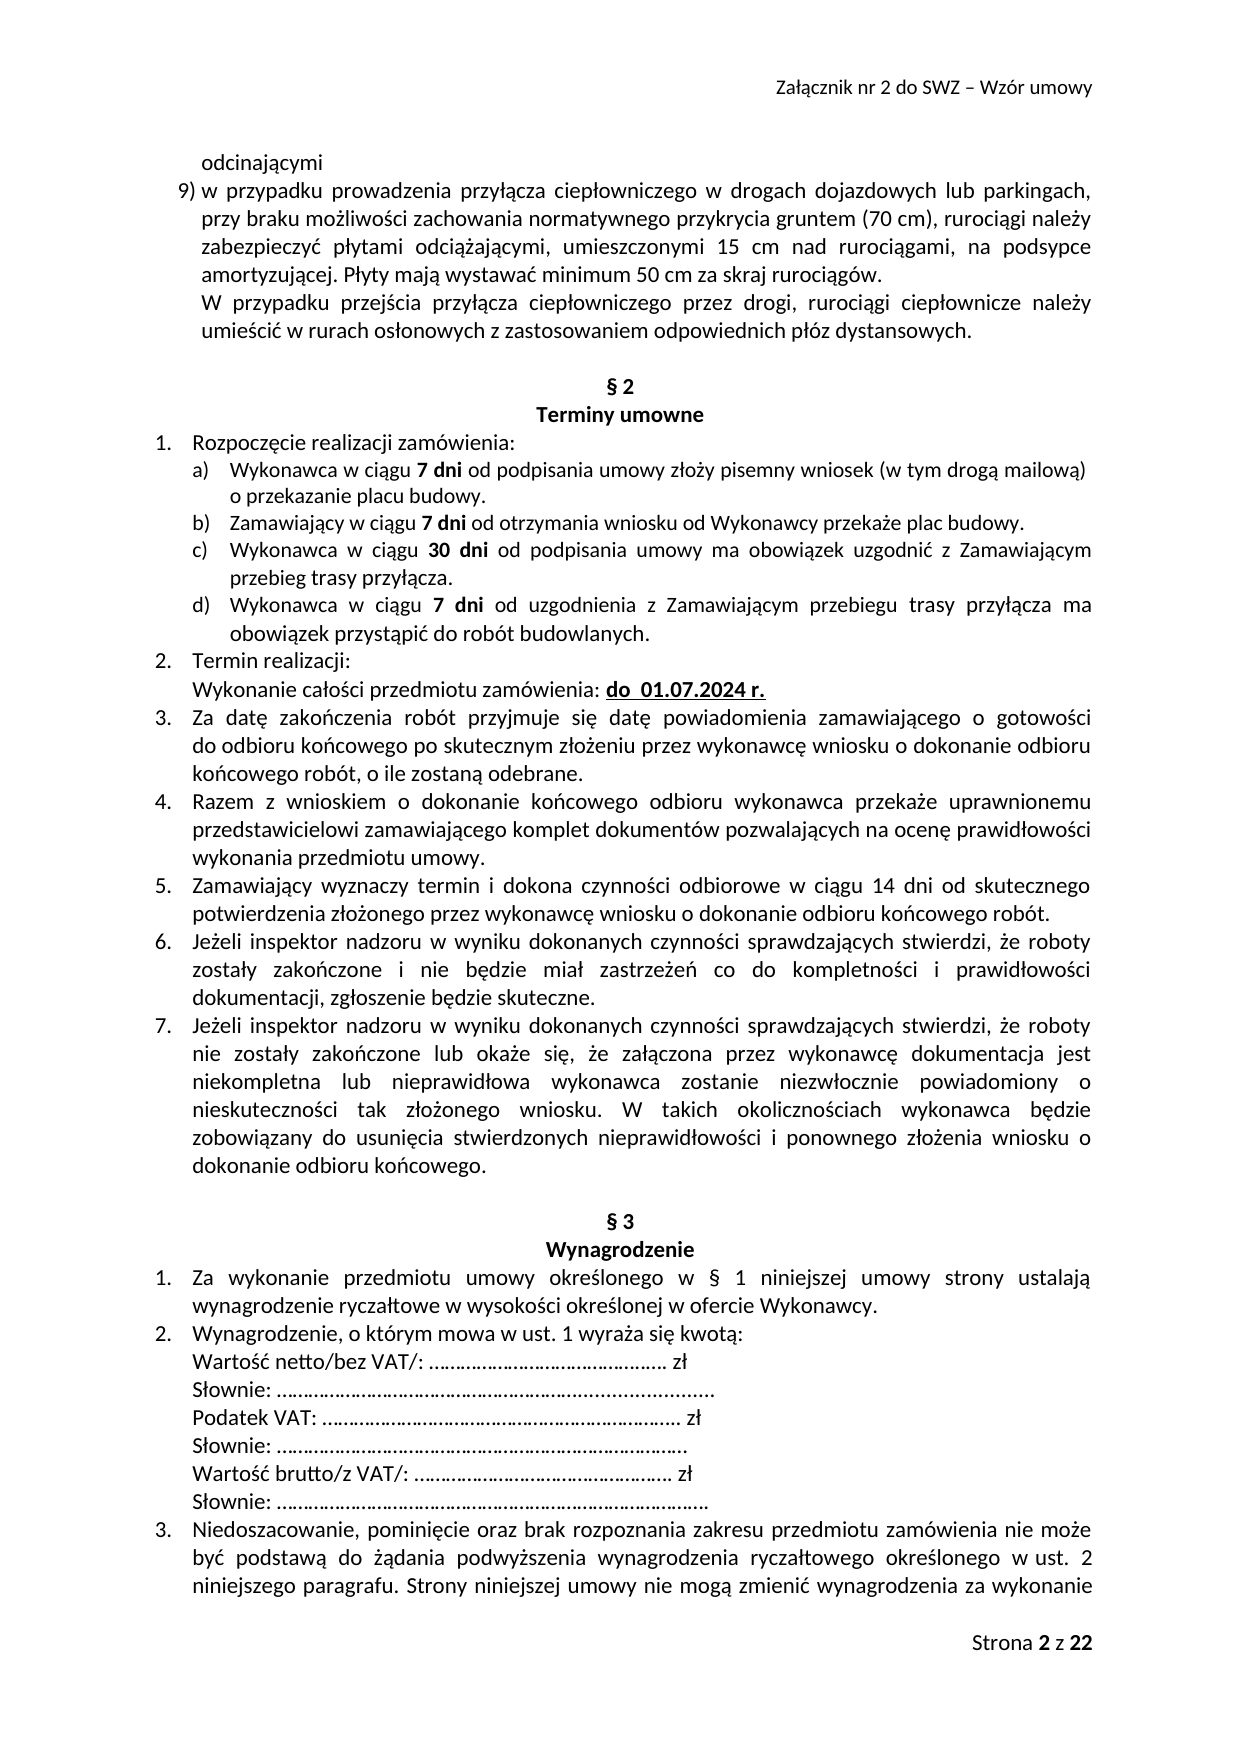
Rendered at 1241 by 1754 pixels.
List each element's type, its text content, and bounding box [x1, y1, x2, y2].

list w przypadku prowadzenia przyłącza ciepłowniczego w drogach dojazdowych lub parkingach, przy braku możliwości zachowania normatywnego przykrycia gruntem (70 cm), rurociągi należy zabezpieczyć płytami odciążającymi, umieszczonymi 15 cm nad rurociągami, na podsypce amortyzującej. Płyty mają wystawać minimum 50 cm za skraj rurociągów. [177, 176, 1092, 288]
text Terminy umowne [148, 400, 1092, 428]
list Wykonawca w ciągu 30 dni od podpisania umowy ma obowiązek uzgodnić z Zamawiającym przebieg trasy przyłącza. [192, 536, 1092, 591]
list Wykonawca w ciągu 7 dni od uzgodnienia z Zamawiającym przebiegu trasy przyłącza ma obowiązek przystąpić do robót budowlanych. [192, 591, 1092, 647]
text § 3 [148, 1207, 1092, 1235]
list Jeżeli inspektor nadzoru w wyniku dokonanych czynności sprawdzających stwierdzi, że roboty nie zostały zakończone lub okaże się, że załączona przez wykonawcę dokumentacja jest niekompletna lub nieprawidłowa wykonawca zostanie niezwłocznie powiadomiony o nieskuteczności tak złożonego wniosku. W takich okolicznościach wykonawca będzie zobowiązany do usunięcia stwierdzonych nieprawidłowości i ponownego złożenia wniosku o dokonanie odbioru końcowego. [154, 1011, 1092, 1179]
list Wykonawca w ciągu 7 dni od podpisania umowy złoży pisemny wniosek (w tym drogą mailową) o przekazanie placu budowy. [192, 456, 1092, 509]
text Wartość netto/bez VAT/: …………………………………..…. zł [148, 1347, 1092, 1375]
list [154, 1515, 1092, 1599]
list Jeżeli inspektor nadzoru w wyniku dokonanych czynności sprawdzających stwierdzi, że roboty zostały zakończone i nie będzie miał zastrzeżeń co do kompletności i prawidłowości dokumentacji, zgłoszenie będzie skuteczne. [154, 927, 1092, 1011]
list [177, 148, 1092, 176]
text Wynagrodzenie [148, 1235, 1092, 1263]
text Słownie: …………………………………………………........................ [148, 1375, 1092, 1403]
text Wykonanie całości przedmiotu zamówienia: do 01.07.2024 r. [148, 675, 1092, 703]
text Słownie: …………………………………………………………………… [148, 1431, 1092, 1459]
list Za wykonanie przedmiotu umowy określonego w § 1 niniejszej umowy strony ustalają wynagrodzenie ryczałtowe w wysokości określonej w ofercie Wykonawcy. [154, 1263, 1092, 1319]
list Termin realizacji: [154, 647, 1092, 675]
text § 2 [148, 372, 1092, 400]
text Słownie: ………………………………………………………………………. [148, 1487, 1092, 1515]
text Podatek VAT: ………………………………………………………….. zł [148, 1403, 1092, 1431]
list Rozpoczęcie realizacji zamówienia: [154, 428, 1092, 456]
list Zamawiający w ciągu 7 dni od otrzymania wniosku od Wykonawcy przekaże plac budowy. [192, 509, 1092, 536]
list Razem z wnioskiem o dokonanie końcowego odbioru wykonawca przekaże uprawnionemu przedstawicielowi zamawiającego komplet dokumentów pozwalających na ocenę prawidłowości wykonania przedmiotu umowy. [154, 787, 1092, 871]
list Za datę zakończenia robót przyjmuje się datę powiadomienia zamawiającego o gotowości do odbioru końcowego po skutecznym złożeniu przez wykonawcę wniosku o dokonanie odbioru końcowego robót, o ile zostaną odebrane. [154, 703, 1092, 787]
list Wynagrodzenie, o którym mowa w ust. 1 wyraża się kwotą: [154, 1319, 1092, 1347]
text Wartość brutto/z VAT/: …………………………………………. zł [148, 1459, 1092, 1487]
list Zamawiający wyznaczy termin i dokona czynności odbiorowe w ciągu 14 dni od skutecznego potwierdzenia złożonego przez wykonawcę wniosku o dokonanie odbioru końcowego robót. [154, 871, 1092, 927]
text W przypadku przejścia przyłącza ciepłowniczego przez drogi, rurociągi ciepłownicze należy umieścić w rurach osłonowych z zastosowaniem odpowiednich płóz dystansowych. [201, 288, 1092, 344]
